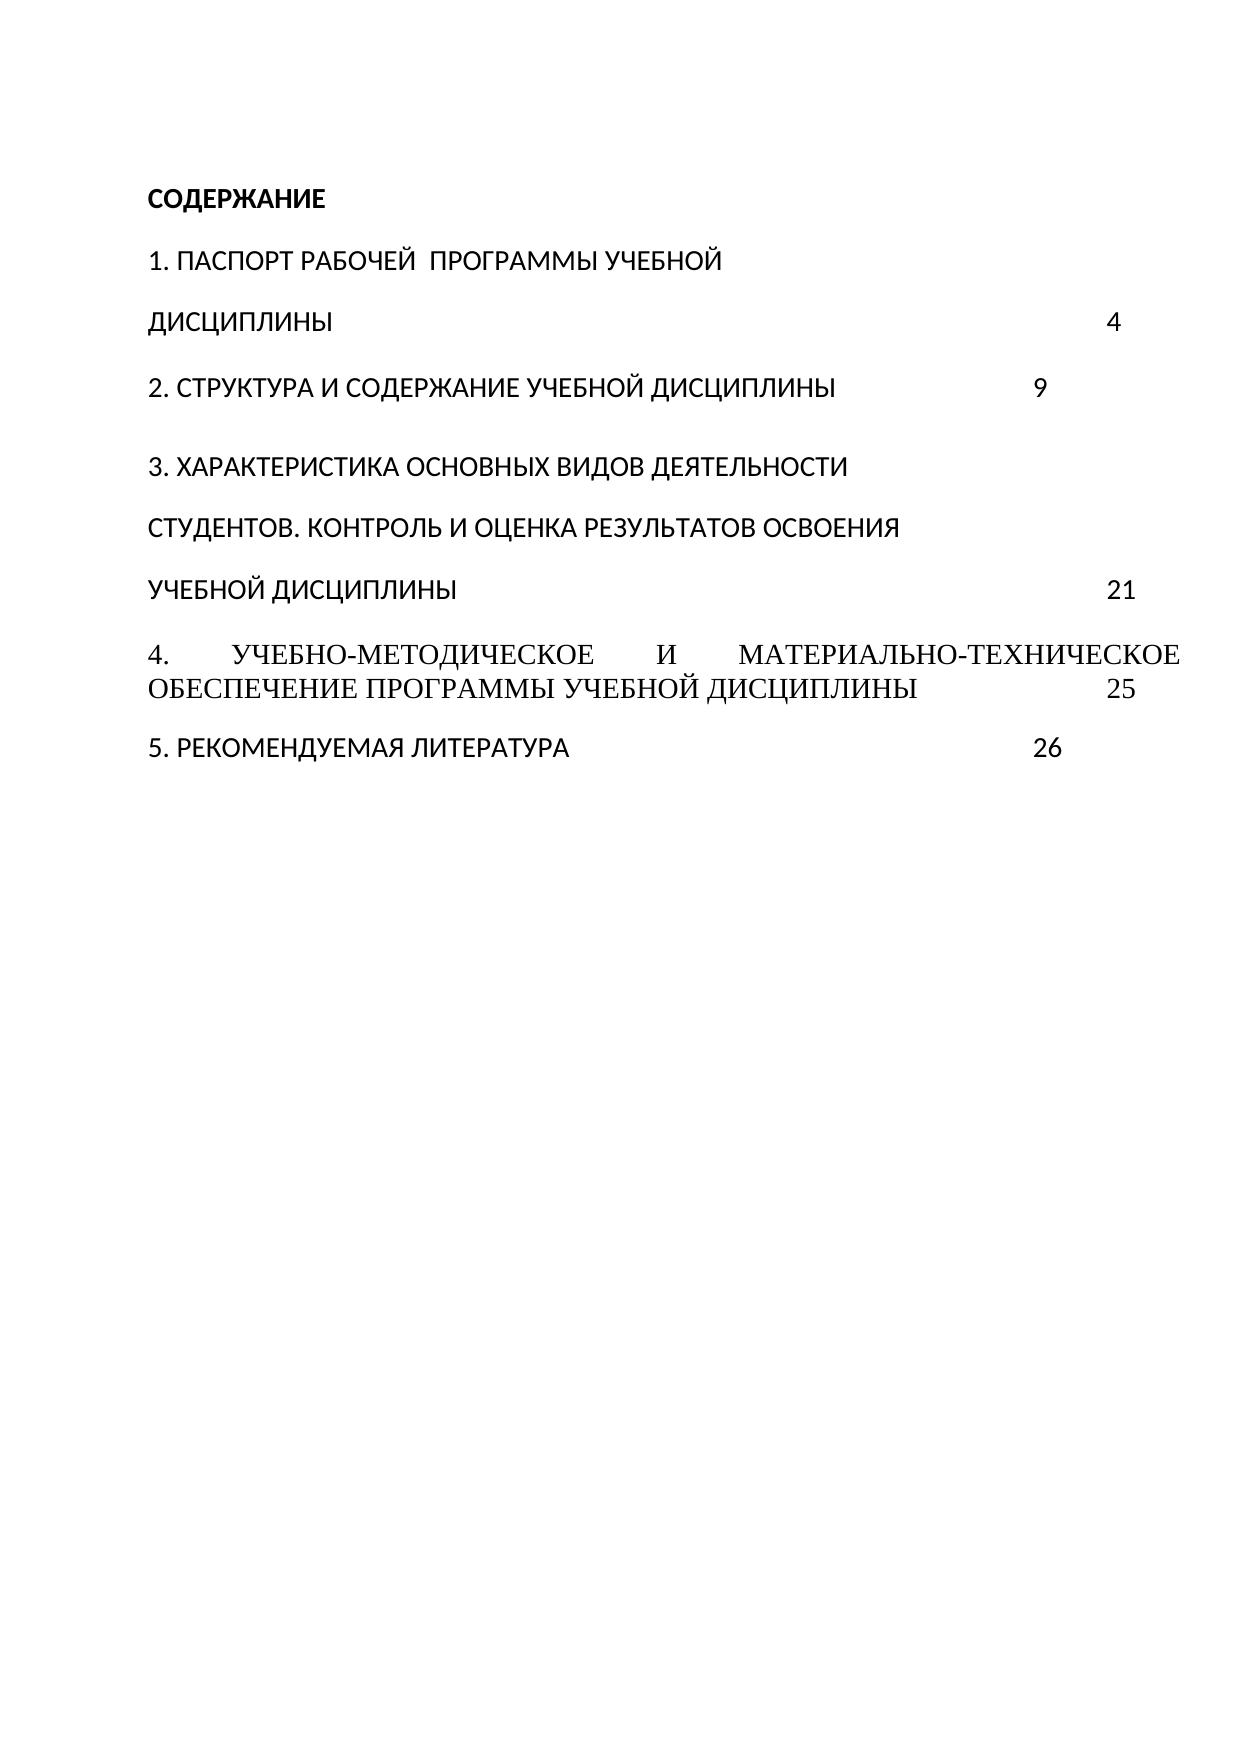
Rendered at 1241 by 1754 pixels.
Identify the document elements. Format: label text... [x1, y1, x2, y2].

text Содержание [148, 180, 1181, 216]
text 4. Учебно-методическое и материально-техническое обеспечение программы учебной дисциплины 25 [148, 637, 1181, 704]
text УЧЕБНОЙ Дисциплины 21 [148, 571, 1181, 607]
text 3. Характеристика основных видов деятельности [148, 448, 1181, 483]
text студентов. Контроль и оценка результатов освоения [148, 509, 1181, 545]
text 2. Структура и содержание учебной дисциплины 9 [148, 369, 1181, 405]
text 1. Паспорт рабочей программы учебной [148, 242, 1181, 277]
text 5. Рекомендуемая литература 26 [148, 729, 1181, 765]
text дисциплины 4 [148, 303, 1181, 339]
